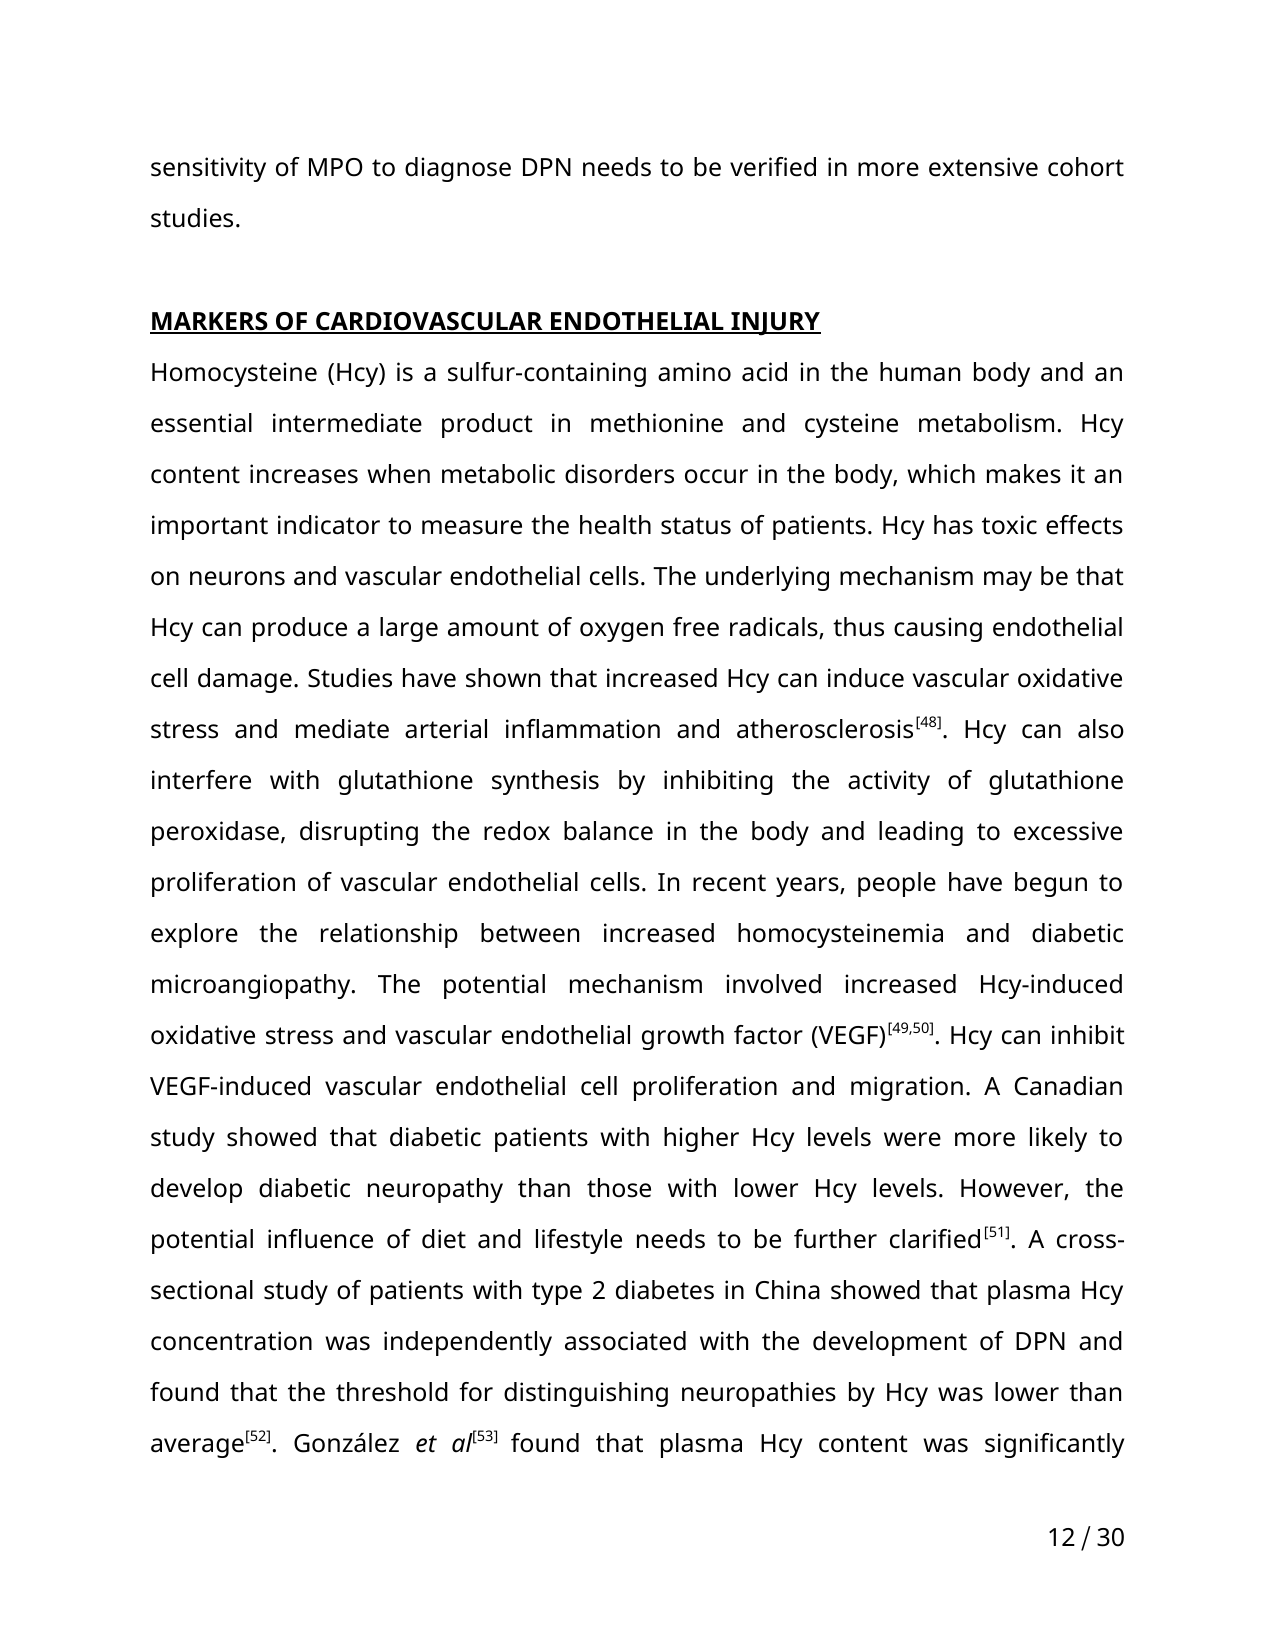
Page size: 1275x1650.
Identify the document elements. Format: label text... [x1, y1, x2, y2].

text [150, 354, 1125, 1460]
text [150, 150, 1125, 235]
text Markers of cardiovascular endothelial injury [150, 303, 1125, 337]
